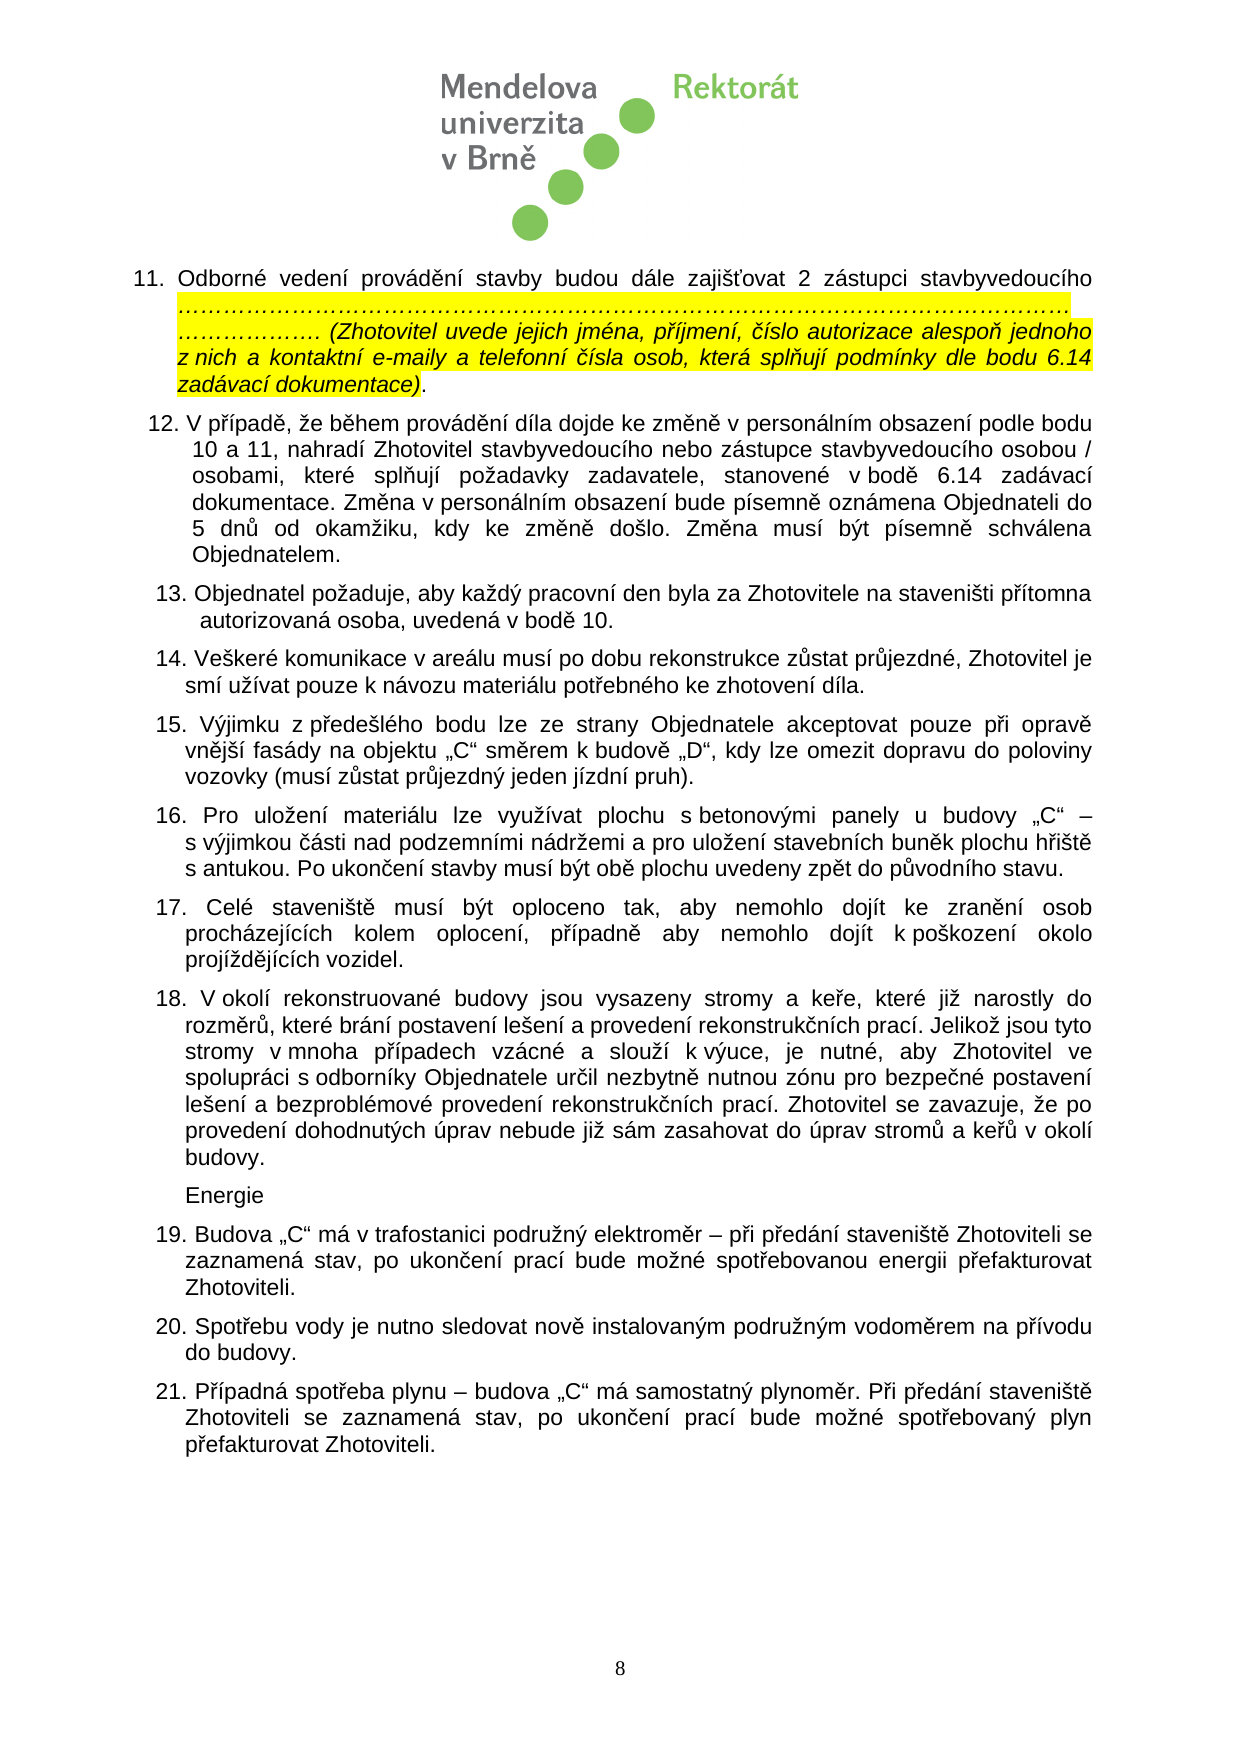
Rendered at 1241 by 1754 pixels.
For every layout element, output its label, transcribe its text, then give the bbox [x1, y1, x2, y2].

text 19. Budova „C“ má v trafostanici podružný elektroměr – při předání staveniště Zhotoviteli se zaznamená stav, po ukončení prací bude možné spotřebovanou energii přefakturovat Zhotoviteli. [155, 1221, 1093, 1300]
text 12. V případě, že během provádění díla dojde ke změně v personálním obsazení podle bodu 10 a 11, nahradí Zhotovitel stavbyvedoucího nebo zástupce stavbyvedoucího osobou / osobami, které splňují požadavky zadavatele, stanovené v bodě 6.14 zadávací dokumentace. Změna v personálním obsazení bude písemně oznámena Objednateli do 5 dnů od okamžiku, kdy ke změně došlo. Změna musí být písemně schválena Objednatelem. [148, 409, 1093, 568]
text 11. Odborné vedení provádění stavby budou dále zajišťovat 2 zástupci stavbyvedoucího ………………………………………………………………………………………………………………………. (Zhotovitel uvede jejich jména, příjmení, číslo autorizace alespoň jednoho z nich a kontaktní e-maily a telefonní čísla osob, která splňují podmínky dle bodu 6.14 zadávací dokumentace). [133, 265, 1093, 397]
text Energie [155, 1182, 1093, 1209]
text 16. Pro uložení materiálu lze využívat plochu s betonovými panely u budovy „C“ – s výjimkou části nad podzemními nádržemi a pro uložení stavebních buněk plochu hřiště s antukou. Po ukončení stavby musí být obě plochu uvedeny zpět do původního stavu. [155, 802, 1093, 881]
text 21. Případná spotřeba plynu – budova „C“ má samostatný plynoměr. Při předání staveniště Zhotoviteli se zaznamená stav, po ukončení prací bude možné spotřebovaný plyn přefakturovat Zhotoviteli. [155, 1378, 1093, 1457]
text 13. Objednatel požaduje, aby každý pracovní den byla za Zhotovitele na staveništi přítomna autorizovaná osoba, uvedená v bodě 10. [155, 580, 1093, 633]
text 17. Celé staveniště musí být oploceno tak, aby nemohlo dojít ke zranění osob procházejících kolem oplocení, případně aby nemohlo dojít k poškození okolo projíždějících vozidel. [155, 894, 1093, 973]
picture [442, 73, 799, 242]
text 18. V okolí rekonstruované budovy jsou vysazeny stromy a keře, které již narostly do rozměrů, které brání postavení lešení a provedení rekonstrukčních prací. Jelikož jsou tyto stromy v mnoha případech vzácné a slouží k výuce, je nutné, aby Zhotovitel ve spolupráci s odborníky Objednatele určil nezbytně nutnou zónu pro bezpečné postavení lešení a bezproblémové provedení rekonstrukčních prací. Zhotovitel se zavazuje, že po provedení dohodnutých úprav nebude již sám zasahovat do úprav stromů a keřů v okolí budovy. [155, 985, 1093, 1170]
text 14. Veškeré komunikace v areálu musí po dobu rekonstrukce zůstat průjezdné, Zhotovitel je smí užívat pouze k návozu materiálu potřebného ke zhotovení díla. [155, 645, 1093, 698]
text 15. Výjimku z předešlého bodu lze ze strany Objednatele akceptovat pouze při opravě vnější fasády na objektu „C“ směrem k budově „D“, kdy lze omezit dopravu do poloviny vozovky (musí zůstat průjezdný jeden jízdní pruh). [155, 711, 1093, 790]
text 20. Spotřebu vody je nutno sledovat nově instalovaným podružným vodoměrem na přívodu do budovy. [155, 1313, 1093, 1365]
